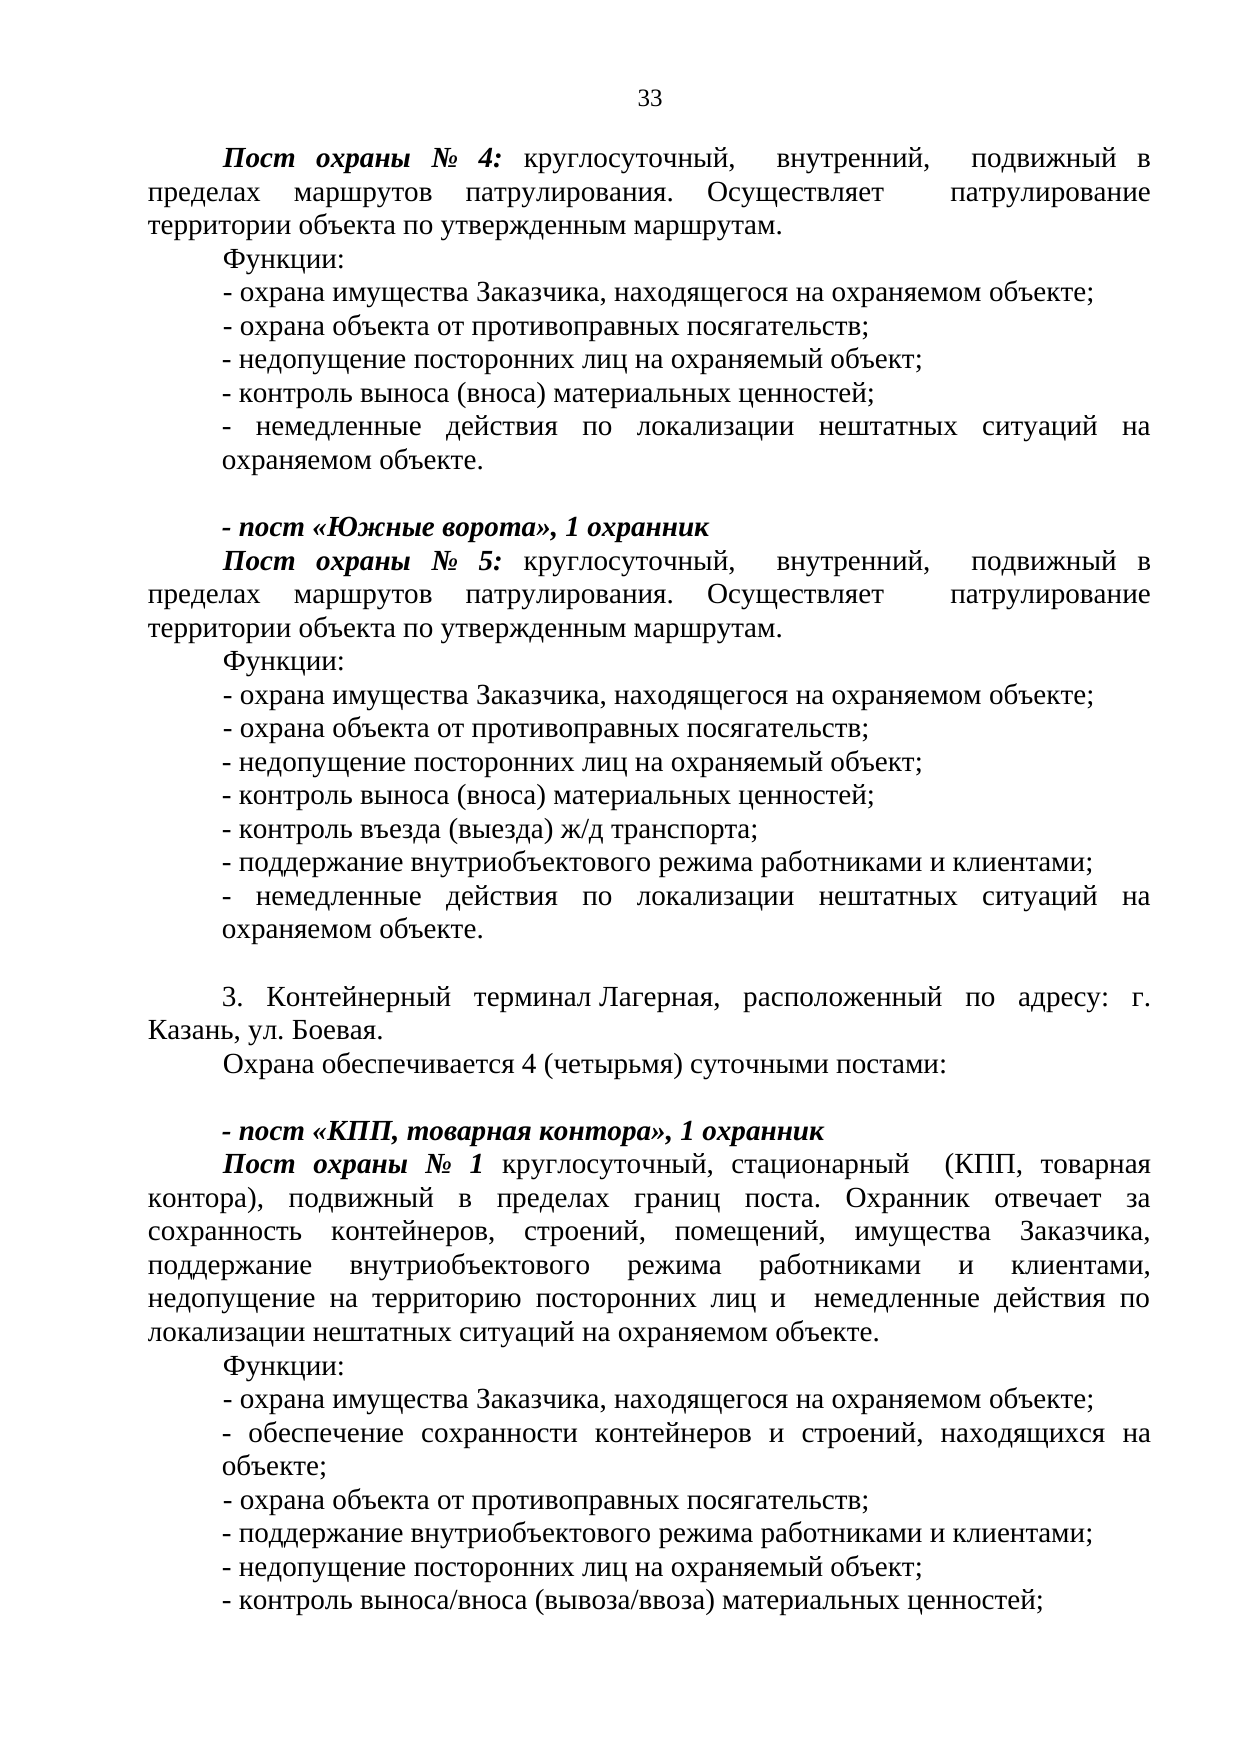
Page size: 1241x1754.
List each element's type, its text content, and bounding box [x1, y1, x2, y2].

text - немедленные действия по локализации нештатных ситуаций на охраняемом объекте. [222, 408, 1152, 476]
text - поддержание внутриобъектового режима работниками и клиентами; [222, 1515, 1152, 1549]
text - контроль выноса/вноса (вывоза/ввоза) материальных ценностей; [222, 1582, 1152, 1616]
text - недопущение посторонних лиц на охраняемый объект; [222, 1549, 1152, 1582]
text - пост «Южные ворота», 1 охранник [148, 509, 1152, 543]
text Пост охраны № 4: круглосуточный, внутренний, подвижный в пределах маршрутов патрулирования. Осуществляет патрулирование территории объекта по утвержденным маршрутам. [148, 140, 1152, 241]
text Функции: [148, 1348, 1152, 1381]
text Охрана обеспечивается 4 (четырьмя) суточными постами: [223, 1046, 1152, 1079]
text - немедленные действия по локализации нештатных ситуаций на охраняемом объекте. [222, 878, 1152, 945]
text - недопущение посторонних лиц на охраняемый объект; [222, 744, 1152, 777]
text Пост охраны № 1 круглосуточный, стационарный (КПП, товарная контора), подвижный в пределах границ поста. Охранник отвечает за сохранность контейнеров, строений, помещений, имущества Заказчика, поддержание внутриобъектового режима работниками и клиентами, недопущение на территорию посторонних лиц и немедленные действия по локализации нештатных ситуаций на охраняемом объекте. [148, 1146, 1152, 1348]
text Пост охраны № 5: круглосуточный, внутренний, подвижный в пределах маршрутов патрулирования. Осуществляет патрулирование территории объекта по утвержденным маршрутам. [148, 543, 1152, 643]
text - поддержание внутриобъектового режима работниками и клиентами; [222, 844, 1152, 878]
text Функции: [148, 241, 1152, 274]
text - охрана объекта от противоправных посягательств; [148, 710, 1152, 744]
text - пост «КПП, товарная контора», 1 охранник [148, 1113, 1152, 1146]
text - обеспечение сохранности контейнеров и строений, находящихся на объекте; [222, 1415, 1152, 1482]
list 3. Контейнерный терминал Лагерная, расположенный по адресу: г. Казань, ул. Боевая. [148, 979, 1152, 1046]
text Функции: [148, 643, 1152, 677]
text - контроль выноса (вноса) материальных ценностей; [222, 777, 1152, 811]
text - недопущение посторонних лиц на охраняемый объект; [222, 341, 1152, 375]
text - охрана имущества Заказчика, находящегося на охраняемом объекте; [148, 677, 1152, 710]
text - охрана объекта от противоправных посягательств; [148, 308, 1152, 341]
text - охрана имущества Заказчика, находящегося на охраняемом объекте; [148, 1381, 1152, 1415]
text - охрана имущества Заказчика, находящегося на охраняемом объекте; [148, 274, 1152, 308]
text - охрана объекта от противоправных посягательств; [148, 1482, 1152, 1515]
text - контроль въезда (выезда) ж/д транспорта; [222, 811, 1152, 844]
text - контроль выноса (вноса) материальных ценностей; [222, 375, 1152, 408]
